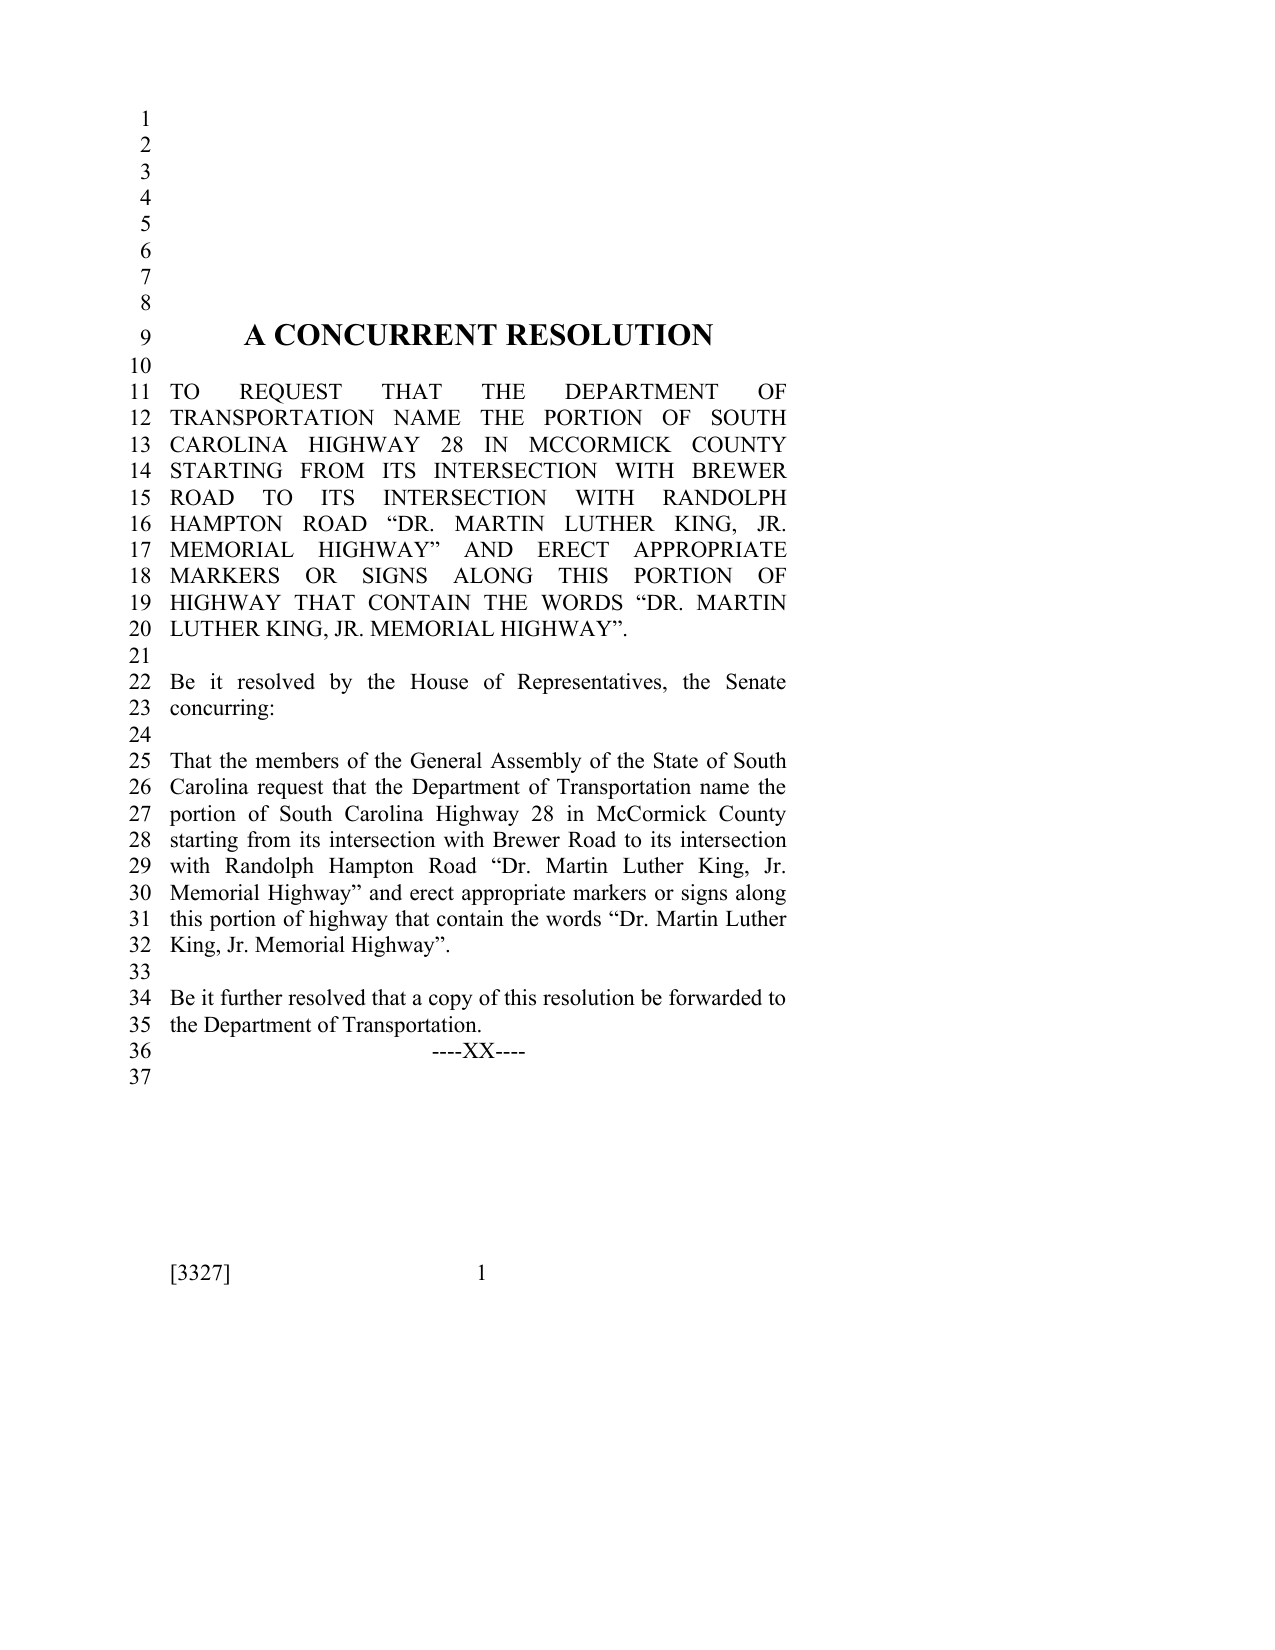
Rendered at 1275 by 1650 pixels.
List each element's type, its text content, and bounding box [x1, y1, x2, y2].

text TO REQUEST THAT THE DEPARTMENT OF TRANSPORTATION NAME THE PORTION OF SOUTH CAROLINA HIGHWAY 28 IN MCCORMICK COUNTY STARTING FROM ITS INTERSECTION WITH BREWER ROAD TO ITS INTERSECTION WITH RANDOLPH HAMPTON ROAD “DR. MARTIN LUTHER KING, JR. MEMORIAL HIGHWAY” AND ERECT APPROPRIATE MARKERS OR SIGNS ALONG THIS PORTION OF HIGHWAY THAT CONTAIN THE WORDS “DR. MARTIN LUTHER KING, JR. MEMORIAL HIGHWAY”. [169, 378, 787, 642]
text That the members of the General Assembly of the State of South Carolina request that the Department of Transportation name the portion of South Carolina Highway 28 in McCormick County starting from its intersection with Brewer Road to its intersection with Randolph Hampton Road “Dr. Martin Luther King, Jr. Memorial Highway” and erect appropriate markers or signs along this portion of highway that contain the words “Dr. Martin Luther King, Jr. Memorial Highway”. [169, 747, 787, 958]
text A CONCURRENT RESOLUTION [169, 316, 787, 352]
text ----XX---- [169, 1037, 787, 1063]
text Be it resolved by the House of Representatives, the Senate concurring: [169, 668, 787, 721]
text Be it further resolved that a copy of this resolution be forwarded to the Department of Transportation. [169, 984, 787, 1037]
